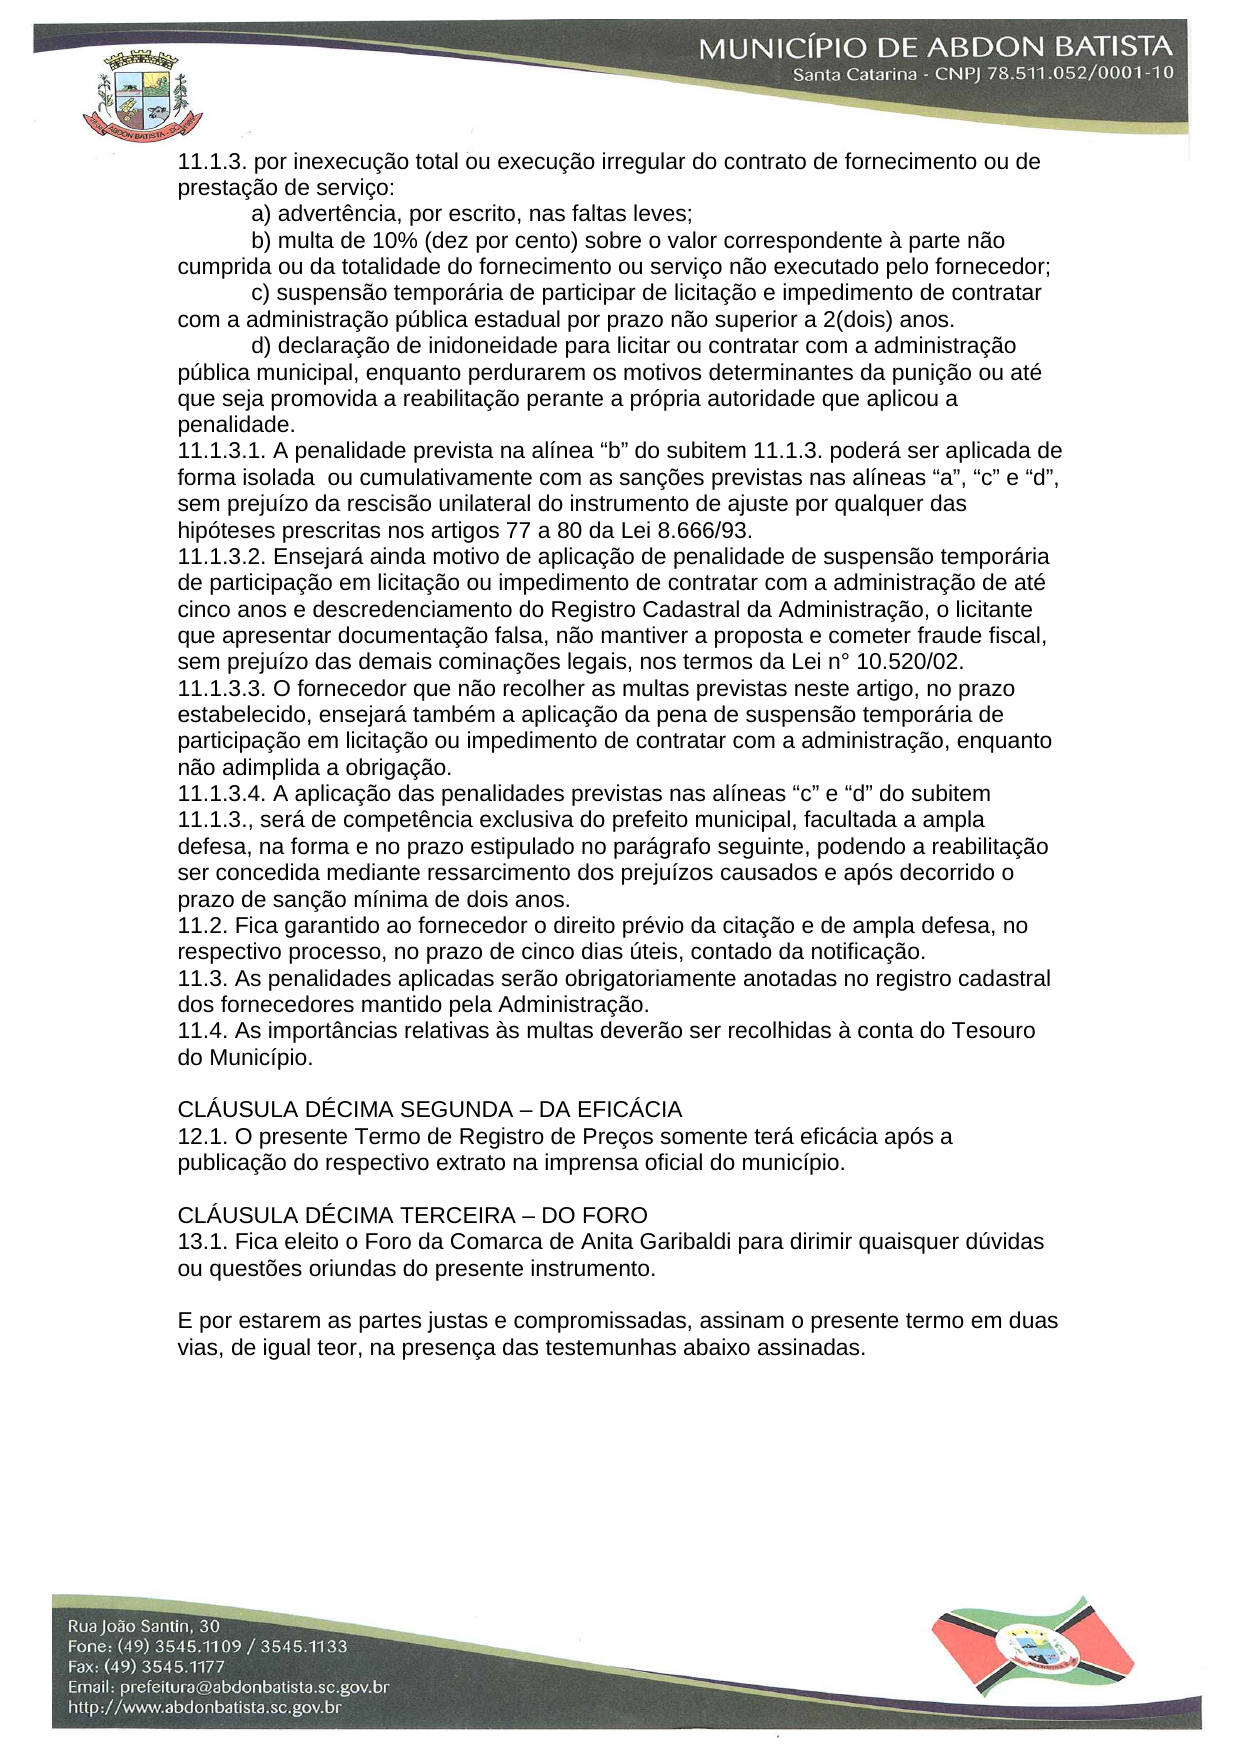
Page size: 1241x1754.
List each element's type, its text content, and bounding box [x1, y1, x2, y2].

text E por estarem as partes justas e compromissadas, assinam o presente termo em duas vias, de igual teor, na presença das testemunhas abaixo assinadas. [177, 1307, 1063, 1360]
text 12.1. O presente Termo de Registro de Preços somente terá eficácia após a publicação do respectivo extrato na imprensa oficial do município. [177, 1123, 1063, 1175]
text a) advertência, por escrito, nas faltas leves; [177, 200, 1063, 227]
text 11.1.3.4. A aplicação das penalidades previstas nas alíneas “c” e “d” do subitem 11.1.3., será de competência exclusiva do prefeito municipal, facultada a ampla defesa, na forma e no prazo estipulado no parágrafo seguinte, podendo a reabilitação ser concedida mediante ressarcimento dos prejuízos causados e após decorrido o prazo de sanção mínima de dois anos. [177, 780, 1063, 912]
picture [51, 1585, 1205, 1738]
picture [31, 19, 1192, 161]
text d) declaração de inidoneidade para licitar ou contratar com a administração pública municipal, enquanto perdurarem os motivos determinantes da punição ou até que seja promovida a reabilitação perante a própria autoridade que aplicou a penalidade. [177, 332, 1063, 437]
text CLÁUSULA DÉCIMA TERCEIRA – DO FORO [177, 1202, 1063, 1228]
text 11.2. Fica garantido ao fornecedor o direito prévio da citação e de ampla defesa, no respectivo processo, no prazo de cinco dias úteis, contado da notificação. [177, 912, 1063, 964]
text CLÁUSULA DÉCIMA SEGUNDA – DA EFICÁCIA [177, 1096, 1063, 1123]
text b) multa de 10% (dez por cento) sobre o valor correspondente à parte não cumprida ou da totalidade do fornecimento ou serviço não executado pelo fornecedor; [177, 227, 1063, 279]
text 11.1.3.3. O fornecedor que não recolher as multas previstas neste artigo, no prazo estabelecido, ensejará também a aplicação da pena de suspensão temporária de participação em licitação ou impedimento de contratar com a administração, enquanto não adimplida a obrigação. [177, 675, 1063, 780]
text 13.1. Fica eleito o Foro da Comarca de Anita Garibaldi para dirimir quaisquer dúvidas ou questões oriundas do presente instrumento. [177, 1228, 1063, 1281]
text c) suspensão temporária de participar de licitação e impedimento de contratar com a administração pública estadual por prazo não superior a 2(dois) anos. [177, 279, 1063, 332]
text 11.1.3.2. Ensejará ainda motivo de aplicação de penalidade de suspensão temporária de participação em licitação ou impedimento de contratar com a administração de até cinco anos e descredenciamento do Registro Cadastral da Administração, o licitante que apresentar documentação falsa, não mantiver a proposta e cometer fraude fiscal, sem prejuízo das demais cominações legais, nos termos da Lei n° 10.520/02. [177, 543, 1063, 675]
text 11.1.3.1. A penalidade prevista na alínea “b” do subitem 11.1.3. poderá ser aplicada de forma isolada ou cumulativamente com as sanções previstas nas alíneas “a”, “c” e “d”, sem prejuízo da rescisão unilateral do instrumento de ajuste por qualquer das hipóteses prescritas nos artigos 77 a 80 da Lei 8.666/93. [177, 437, 1063, 543]
text 11.4. As importâncias relativas às multas deverão ser recolhidas à conta do Tesouro do Município. [177, 1017, 1063, 1070]
text 11.3. As penalidades aplicadas serão obrigatoriamente anotadas no registro cadastral dos fornecedores mantido pela Administração. [177, 964, 1063, 1017]
text 11.1.3. por inexecução total ou execução irregular do contrato de fornecimento ou de prestação de serviço: [177, 148, 1063, 200]
